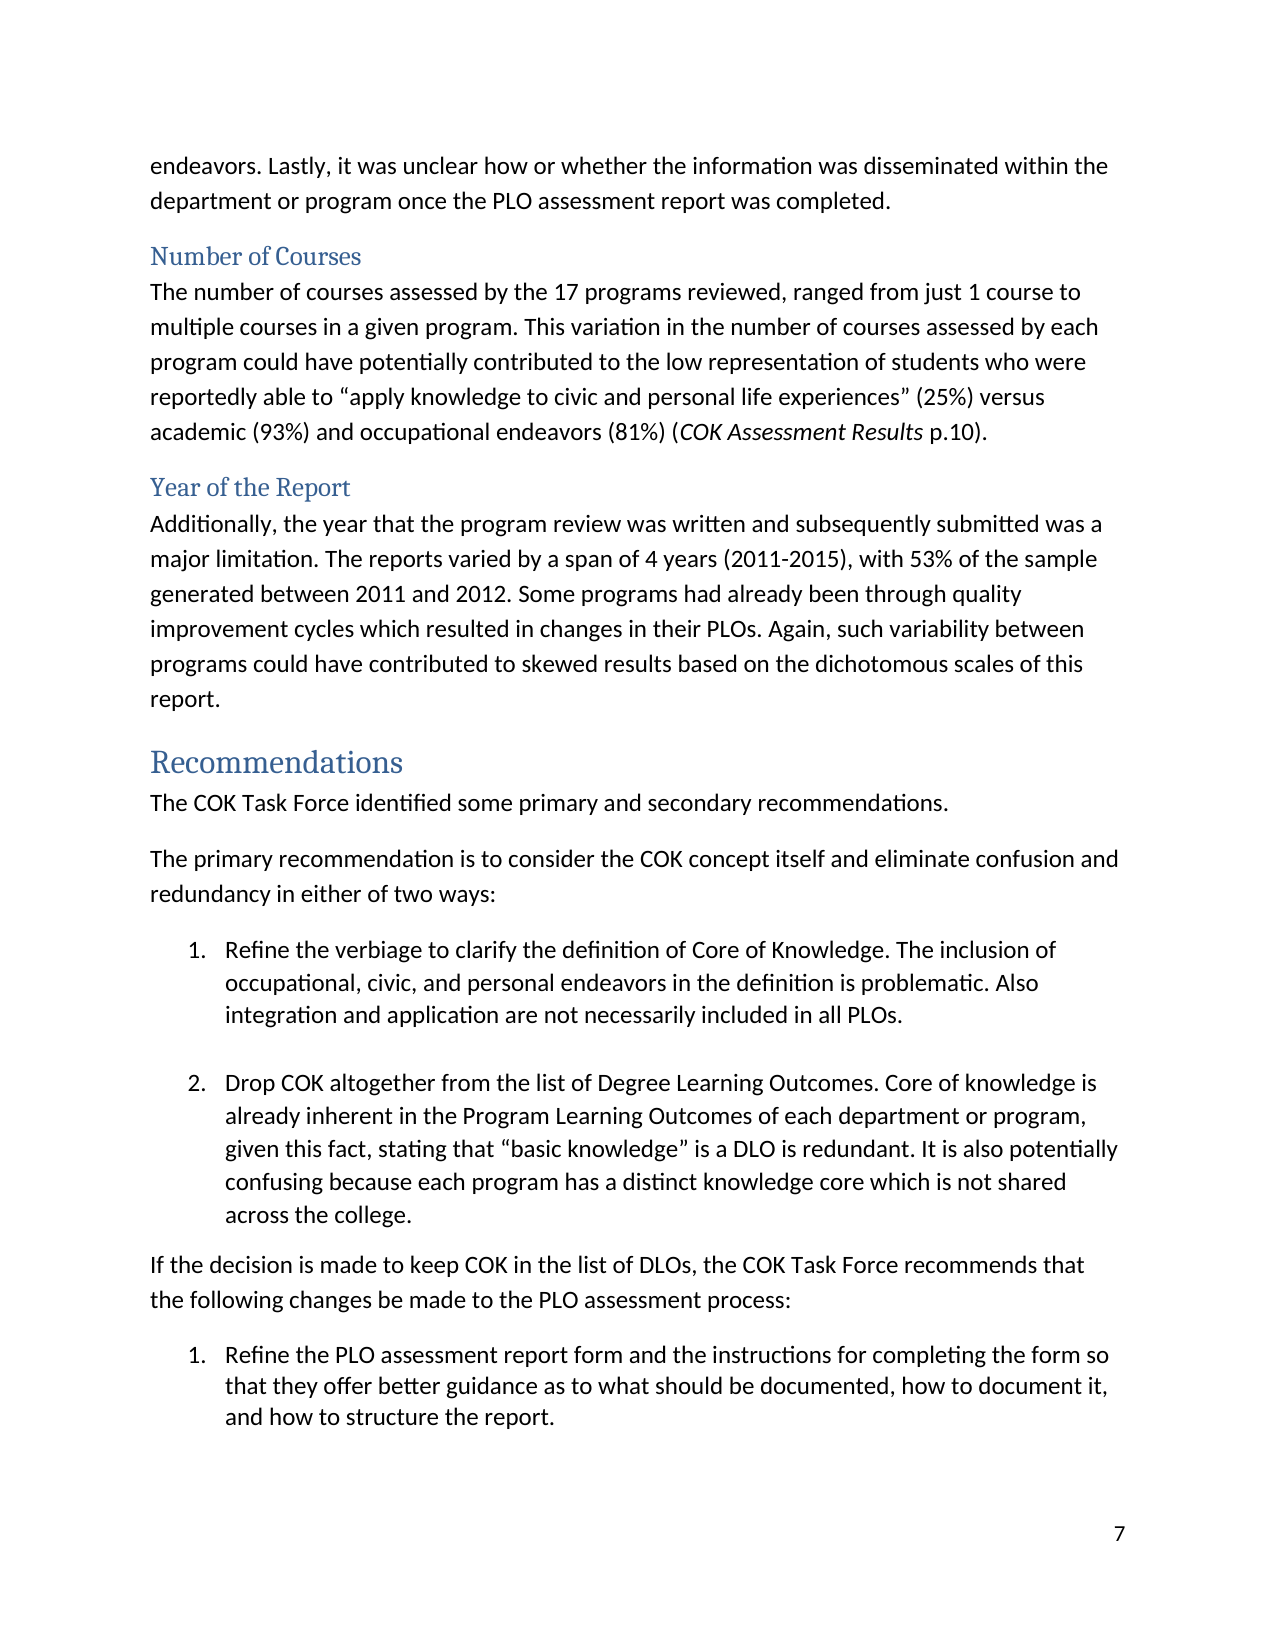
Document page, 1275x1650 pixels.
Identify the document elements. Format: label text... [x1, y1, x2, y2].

list Refine the PLO assessment report form and the instructions for completing the form so that they offer better guidance as to what should be documented, how to document it, and how to structure the report. [187, 1340, 1125, 1431]
text Additionally, the year that the program review was written and subsequently submitted was a major limitation. The reports varied by a span of 4 years (2011-2015), with 53% of the sample generated between 2011 and 2012. Some programs had already been through quality improvement cycles which resulted in changes in their PLOs. Again, such variability between programs could have contributed to skewed results based on the dichotomous scales of this report. [150, 508, 1125, 714]
text If the decision is made to keep COK in the list of DLOs, the COK Task Force recommends that the following changes be made to the PLO assessment process: [150, 1249, 1125, 1314]
list Drop COK altogether from the list of Degree Learning Outcomes. Core of knowledge is already inherent in the Program Learning Outcomes of each department or program, given this fact, stating that “basic knowledge” is a DLO is redundant. It is also potentially confusing because each program has a distinct knowledge core which is not shared across the college. [187, 1068, 1125, 1230]
text The primary recommendation is to consider the COK concept itself and eliminate confusion and redundancy in either of two ways: [150, 843, 1125, 908]
subtitle Year of the Report [150, 472, 1125, 503]
subtitle Recommendations [150, 743, 1125, 781]
list Refine the verbiage to clarify the definition of Core of Knowledge. The inclusion of occupational, civic, and personal endeavors in the definition is problematic. Also integration and application are not necessarily included in all PLOs. [187, 934, 1125, 1030]
text The number of courses assessed by the 17 programs reviewed, ranged from just 1 course to multiple courses in a given program. This variation in the number of courses assessed by each program could have potentially contributed to the low representation of students who were reportedly able to “apply knowledge to civic and personal life experiences” (25%) versus academic (93%) and occupational endeavors (81%) (COK Assessment Results p.10). [150, 277, 1125, 447]
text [150, 150, 1125, 216]
subtitle Number of Courses [150, 241, 1125, 272]
text The COK Task Force identified some primary and secondary recommendations. [150, 787, 1125, 818]
